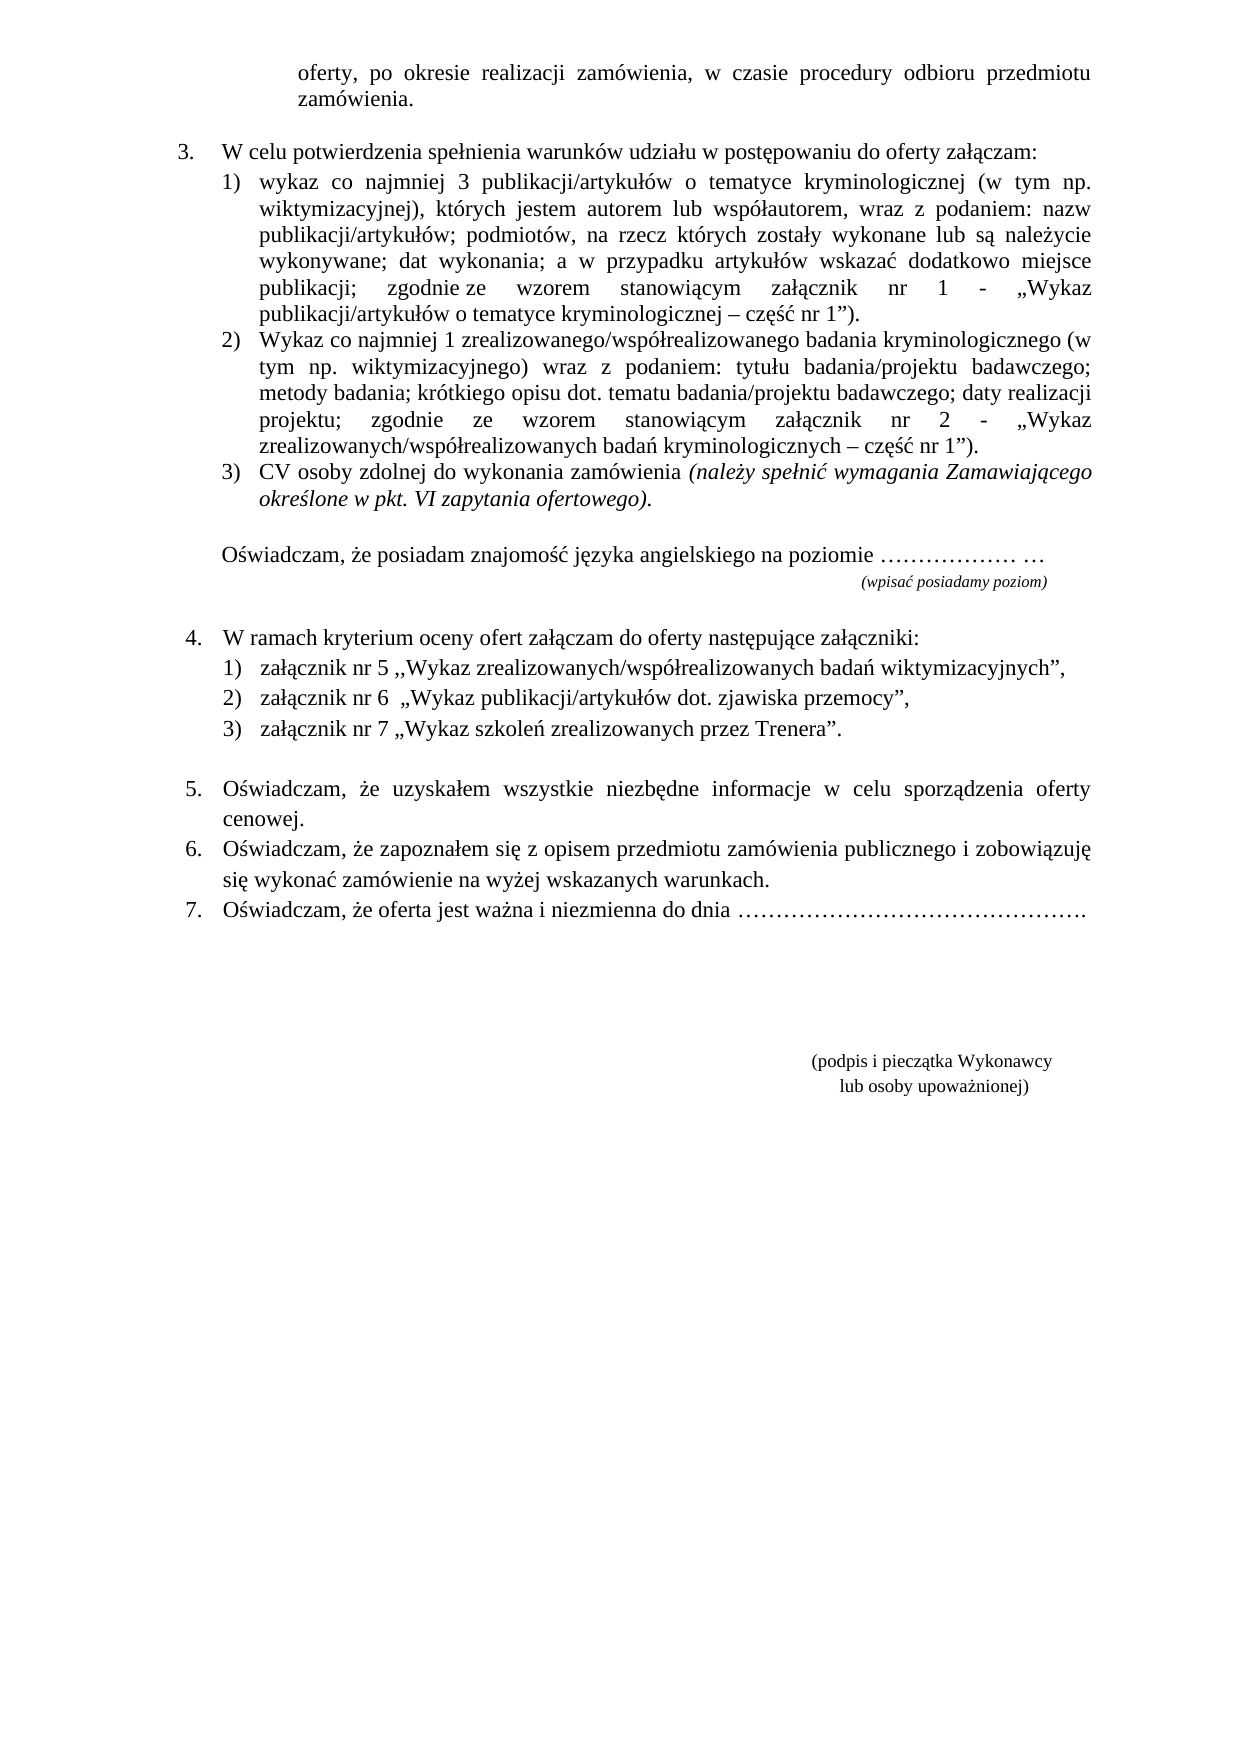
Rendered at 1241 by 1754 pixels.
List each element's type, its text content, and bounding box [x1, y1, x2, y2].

list CV osoby zdolnej do wykonania zamówienia (należy spełnić wymagania Zamawiającego określone w pkt. VI zapytania ofertowego). [221, 458, 1093, 511]
list Oświadczam, że oferta jest ważna i niezmienna do dnia ………………………………………. [185, 896, 1093, 922]
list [260, 59, 1093, 112]
list Wykaz co najmniej 1 zrealizowanego/współrealizowanego badania kryminologicznego (w tym np. wiktymizacyjnego) wraz z podaniem: tytułu badania/projektu badawczego; metody badania; krótkiego opisu dot. tematu badania/projektu badawczego; daty realizacji projektu; zgodnie ze wzorem stanowiącym załącznik nr 2 - „Wykaz zrealizowanych/współrealizowanych badań kryminologicznych – część nr 1”). [221, 327, 1093, 458]
list załącznik nr 6 „Wykaz publikacji/artykułów dot. zjawiska przemocy”, [223, 684, 1093, 711]
list Oświadczam, że uzyskałem wszystkie niezbędne informacje w celu sporządzenia oferty cenowej. [185, 775, 1093, 832]
list (wpisać posiadamy poziom) [502, 571, 1093, 591]
list wykaz co najmniej 3 publikacji/artykułów o tematyce kryminologicznej (w tym np. wiktymizacyjnej), których jestem autorem lub współautorem, wraz z podaniem: nazw publikacji/artykułów; podmiotów, na rzecz których zostały wykonane lub są należycie wykonywane; dat wykonania; a w przypadku artykułów wskazać dodatkowo miejsce publikacji; zgodnie ze wzorem stanowiącym załącznik nr 1 - „Wykaz publikacji/artykułów o tematyce kryminologicznej – część nr 1”). [221, 168, 1093, 327]
list załącznik nr 7 „Wykaz szkoleń zrealizowanych przez Trenera”. [223, 715, 1093, 741]
list W ramach kryterium oceny ofert załączam do oferty następujące załączniki: [185, 624, 1093, 650]
list Oświadczam, że posiadam znajomość języka angielskiego na poziomie ……………… … [221, 541, 1093, 568]
list załącznik nr 5 ,,Wykaz zrealizowanych/współrealizowanych badań wiktymizacyjnych”, [223, 654, 1093, 681]
list (podpis i pieczątka Wykonawcy [738, 1050, 1093, 1072]
list Oświadczam, że zapoznałem się z opisem przedmiotu zamówienia publicznego i zobowiązuję się wykonać zamówienie na wyżej wskazanych warunkach. [185, 836, 1093, 892]
list lub osoby upoważnionej) [811, 1075, 1093, 1096]
list W celu potwierdzenia spełnienia warunków udziału w postępowaniu do oferty załączam: [177, 138, 1093, 164]
